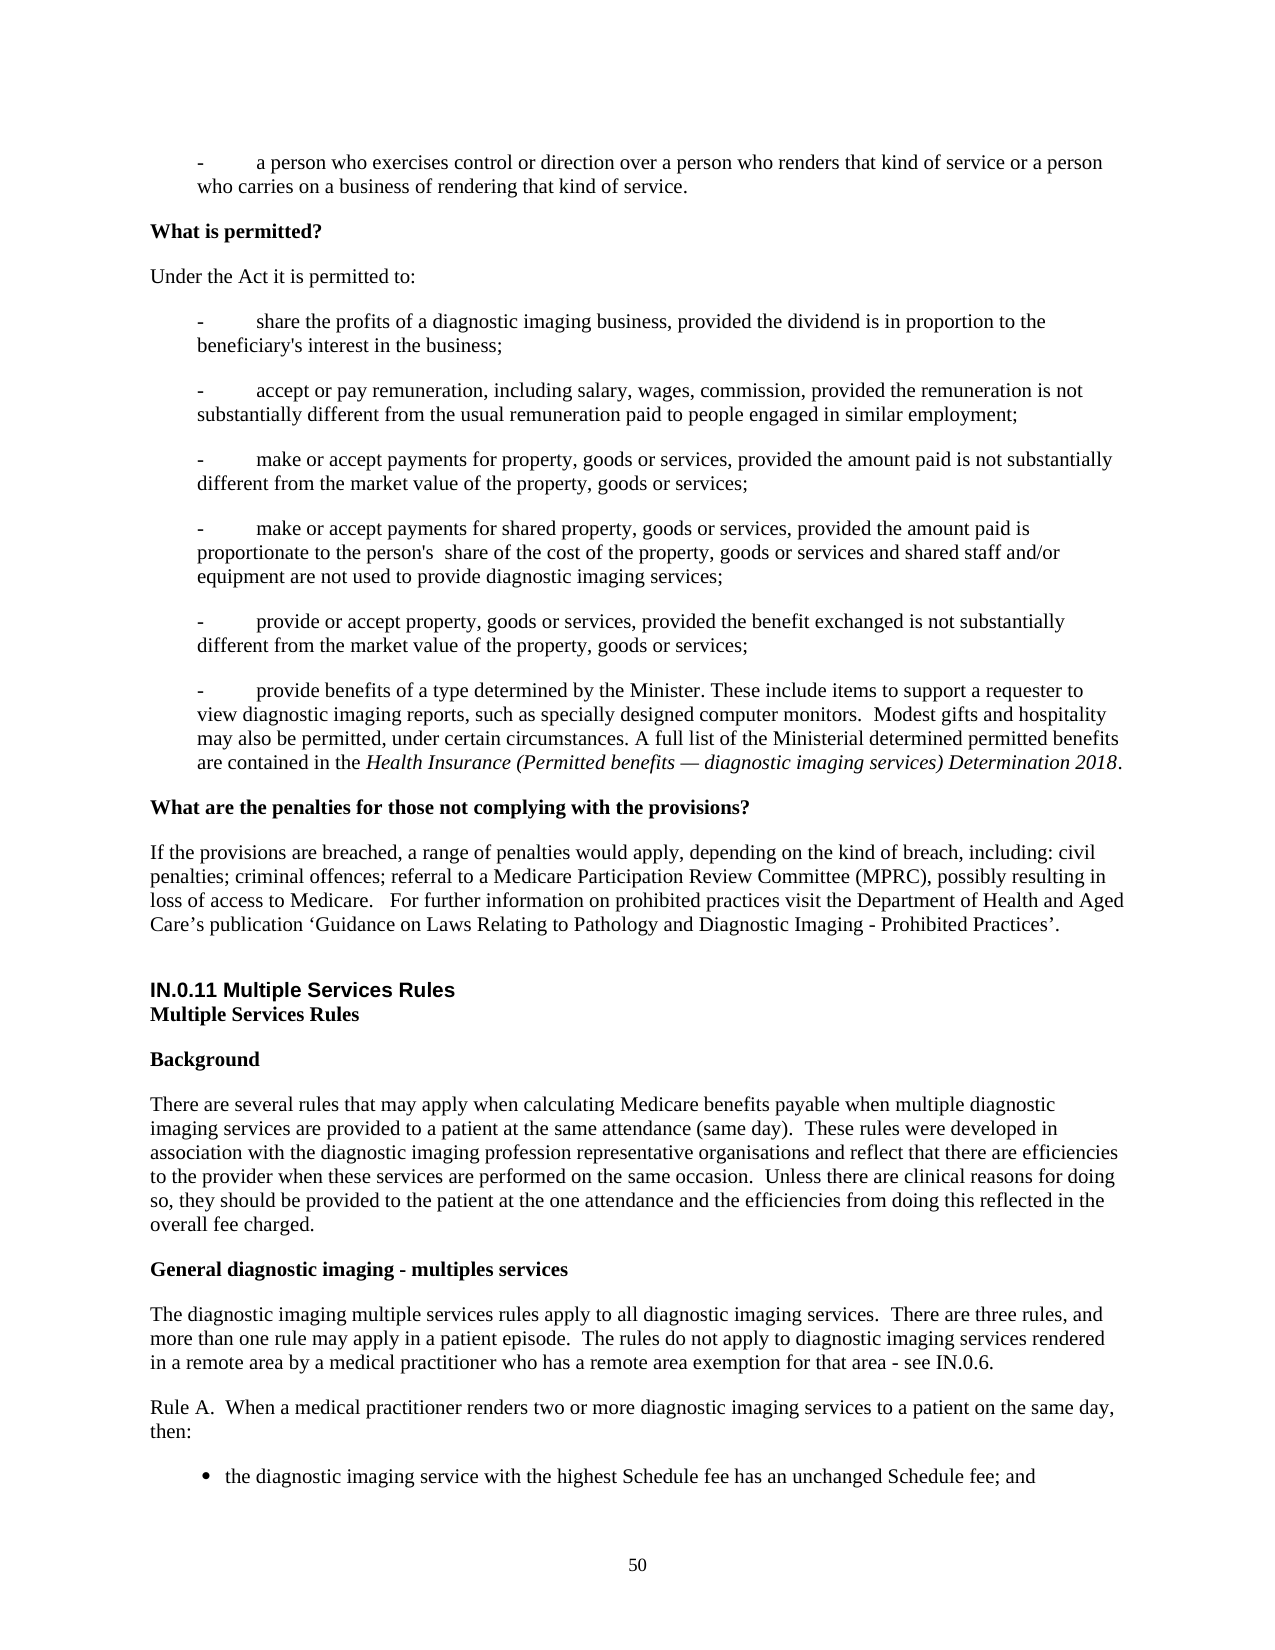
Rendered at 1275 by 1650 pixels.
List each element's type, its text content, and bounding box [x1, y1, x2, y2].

text The diagnostic imaging multiple services rules apply to all diagnostic imaging services. There are three rules, and more than one rule may apply in a patient episode. The rules do not apply to diagnostic imaging services rendered in a remote area by a medical practitioner who has a remote area exemption for that area - see IN.0.6. [150, 1302, 1125, 1374]
text - a person who exercises control or direction over a person who renders that kind of service or a person who carries on a business of rendering that kind of service. [151, 150, 1125, 198]
text - accept or pay remuneration, including salary, wages, commission, provided the remuneration is not substantially different from the usual remuneration paid to people engaged in similar employment; [151, 378, 1125, 426]
text Multiple Services Rules [150, 1002, 1125, 1026]
text General diagnostic imaging - multiples services [150, 1257, 1125, 1281]
text What is permitted? [150, 219, 1125, 243]
text - make or accept payments for shared property, goods or services, provided the amount paid is proportionate to the person's share of the cost of the property, goods or services and shared staff and/or equipment are not used to provide diagnostic imaging services; [151, 516, 1125, 588]
text Under the Act it is permitted to: [150, 264, 1125, 288]
text What are the penalties for those not complying with the provisions? [150, 795, 1125, 819]
text There are several rules that may apply when calculating Medicare benefits payable when multiple diagnostic imaging services are provided to a patient at the same attendance (same day). These rules were developed in association with the diagnostic imaging profession representative organisations and reflect that there are efficiencies to the provider when these services are performed on the same occasion. Unless there are clinical reasons for doing so, they should be provided to the patient at the one attendance and the efficiencies from doing this reflected in the overall fee charged. [150, 1092, 1125, 1236]
text If the provisions are breached, a range of penalties would apply, depending on the kind of breach, including: civil penalties; criminal offences; referral to a Medicare Participation Review Committee (MPRC), possibly resulting in loss of access to Medicare. For further information on prohibited practices visit the Department of Health and Aged Care’s publication ‘Guidance on Laws Relating to Pathology and Diagnostic Imaging - Prohibited Practices’. [150, 839, 1125, 936]
text Rule A. When a medical practitioner renders two or more diagnostic imaging services to a patient on the same day, then: [150, 1395, 1125, 1443]
text Background [150, 1047, 1125, 1071]
text - provide or accept property, goods or services, provided the benefit exchanged is not substantially different from the market value of the property, goods or services; [151, 609, 1125, 657]
text - make or accept payments for property, goods or services, provided the amount paid is not substantially different from the market value of the property, goods or services; [151, 447, 1125, 495]
text - provide benefits of a type determined by the Minister. These include items to support a requester to view diagnostic imaging reports, such as specially designed computer monitors. Modest gifts and hospitality may also be permitted, under certain circumstances. A full list of the Ministerial determined permitted benefits are contained in the Health Insurance (Permitted benefits — diagnostic imaging services) Determination 2018. [151, 678, 1125, 774]
list the diagnostic imaging service with the highest Schedule fee has an unchanged Schedule fee; and [202, 1464, 1125, 1488]
text IN.0.11 Multiple Services Rules [150, 978, 1125, 1002]
text - share the profits of a diagnostic imaging business, provided the dividend is in proportion to the beneficiary's interest in the business; [151, 309, 1125, 357]
